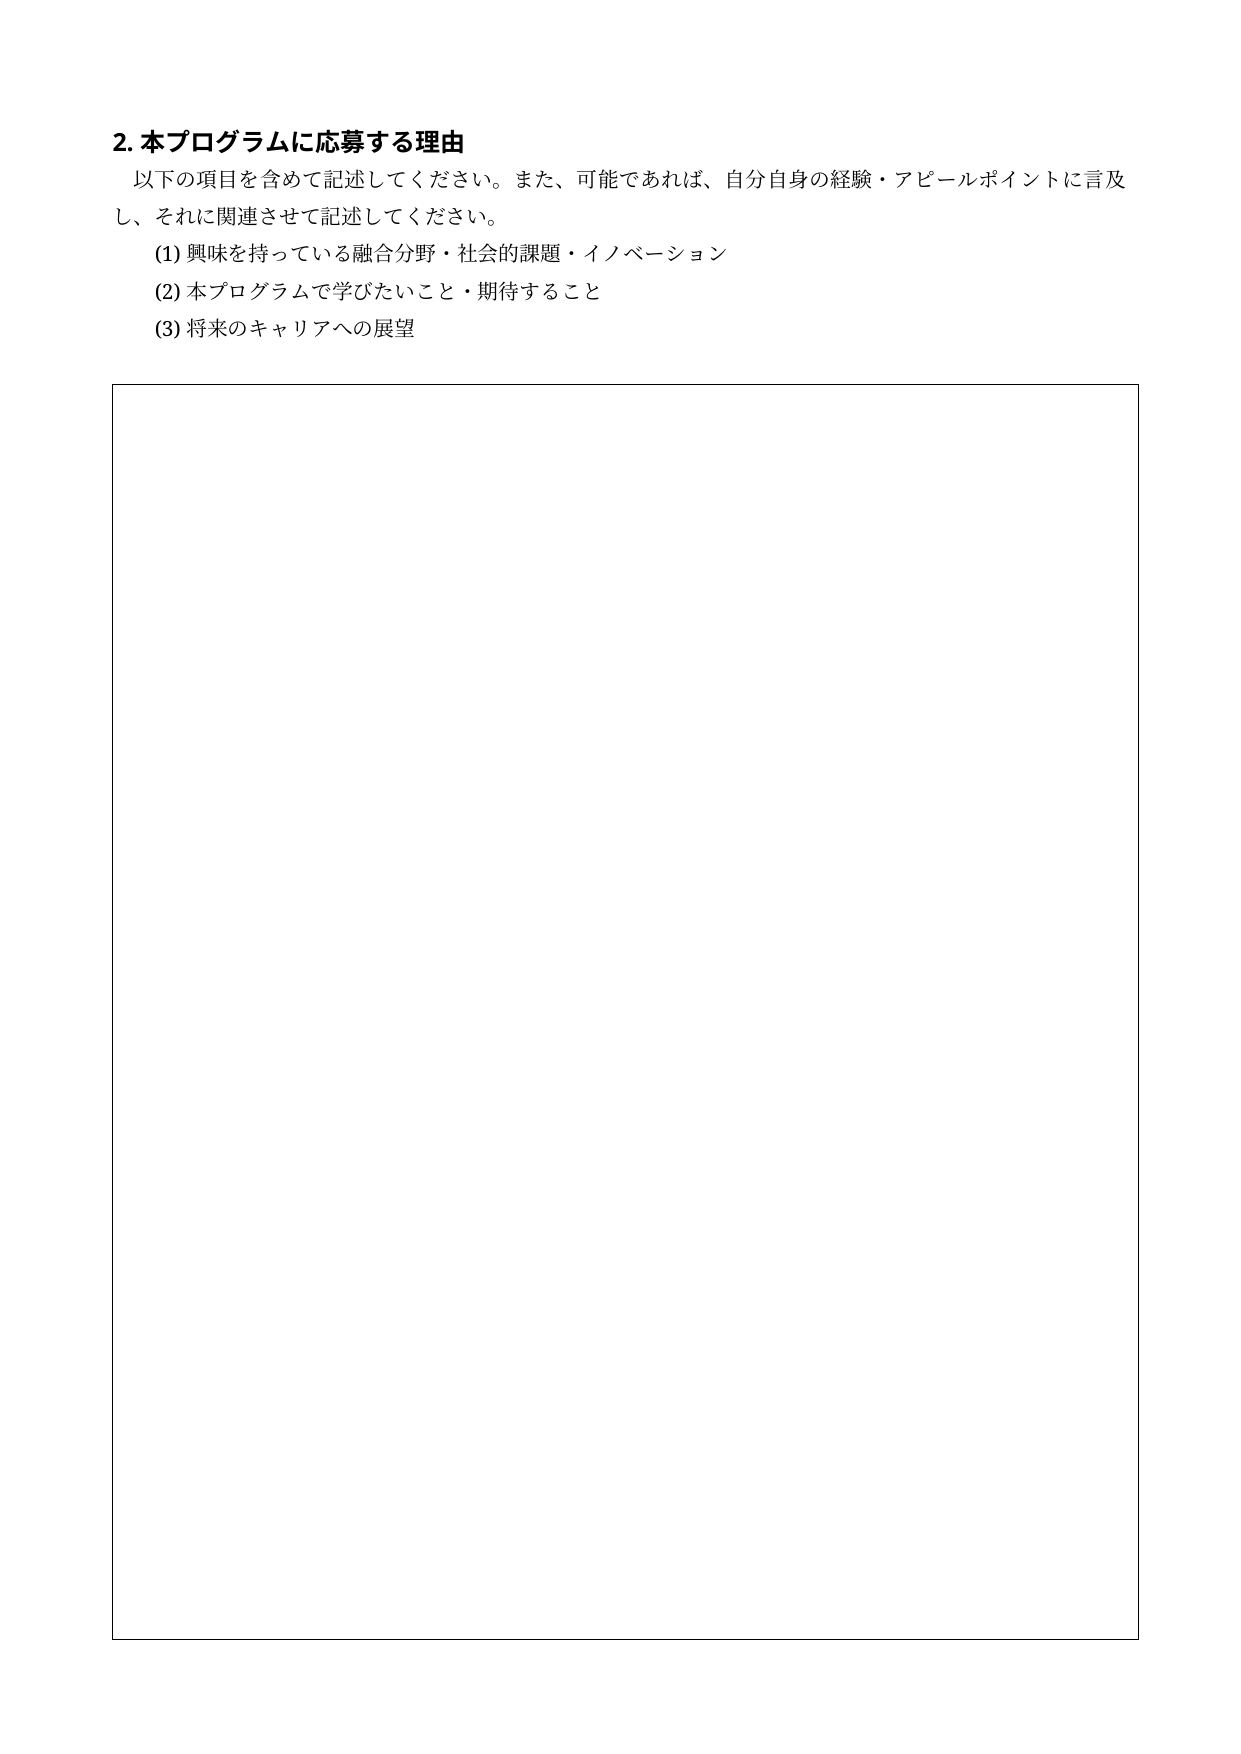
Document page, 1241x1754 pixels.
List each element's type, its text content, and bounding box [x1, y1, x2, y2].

text (3) 将来のキャリアへの展望 [127, 309, 1128, 347]
table_header [113, 385, 1138, 1639]
text 以下の項目を含めて記述してください。また、可能であれば、自分自身の経験・アピールポイントに言及し、それに関連させて記述してください。 [112, 159, 1128, 234]
text (1) 興味を持っている融合分野・社会的課題・イノベーション [127, 234, 1128, 272]
text 2. 本プログラムに応募する理由 [112, 122, 1128, 159]
text (2) 本プログラムで学びたいこと・期待すること [127, 272, 1128, 309]
